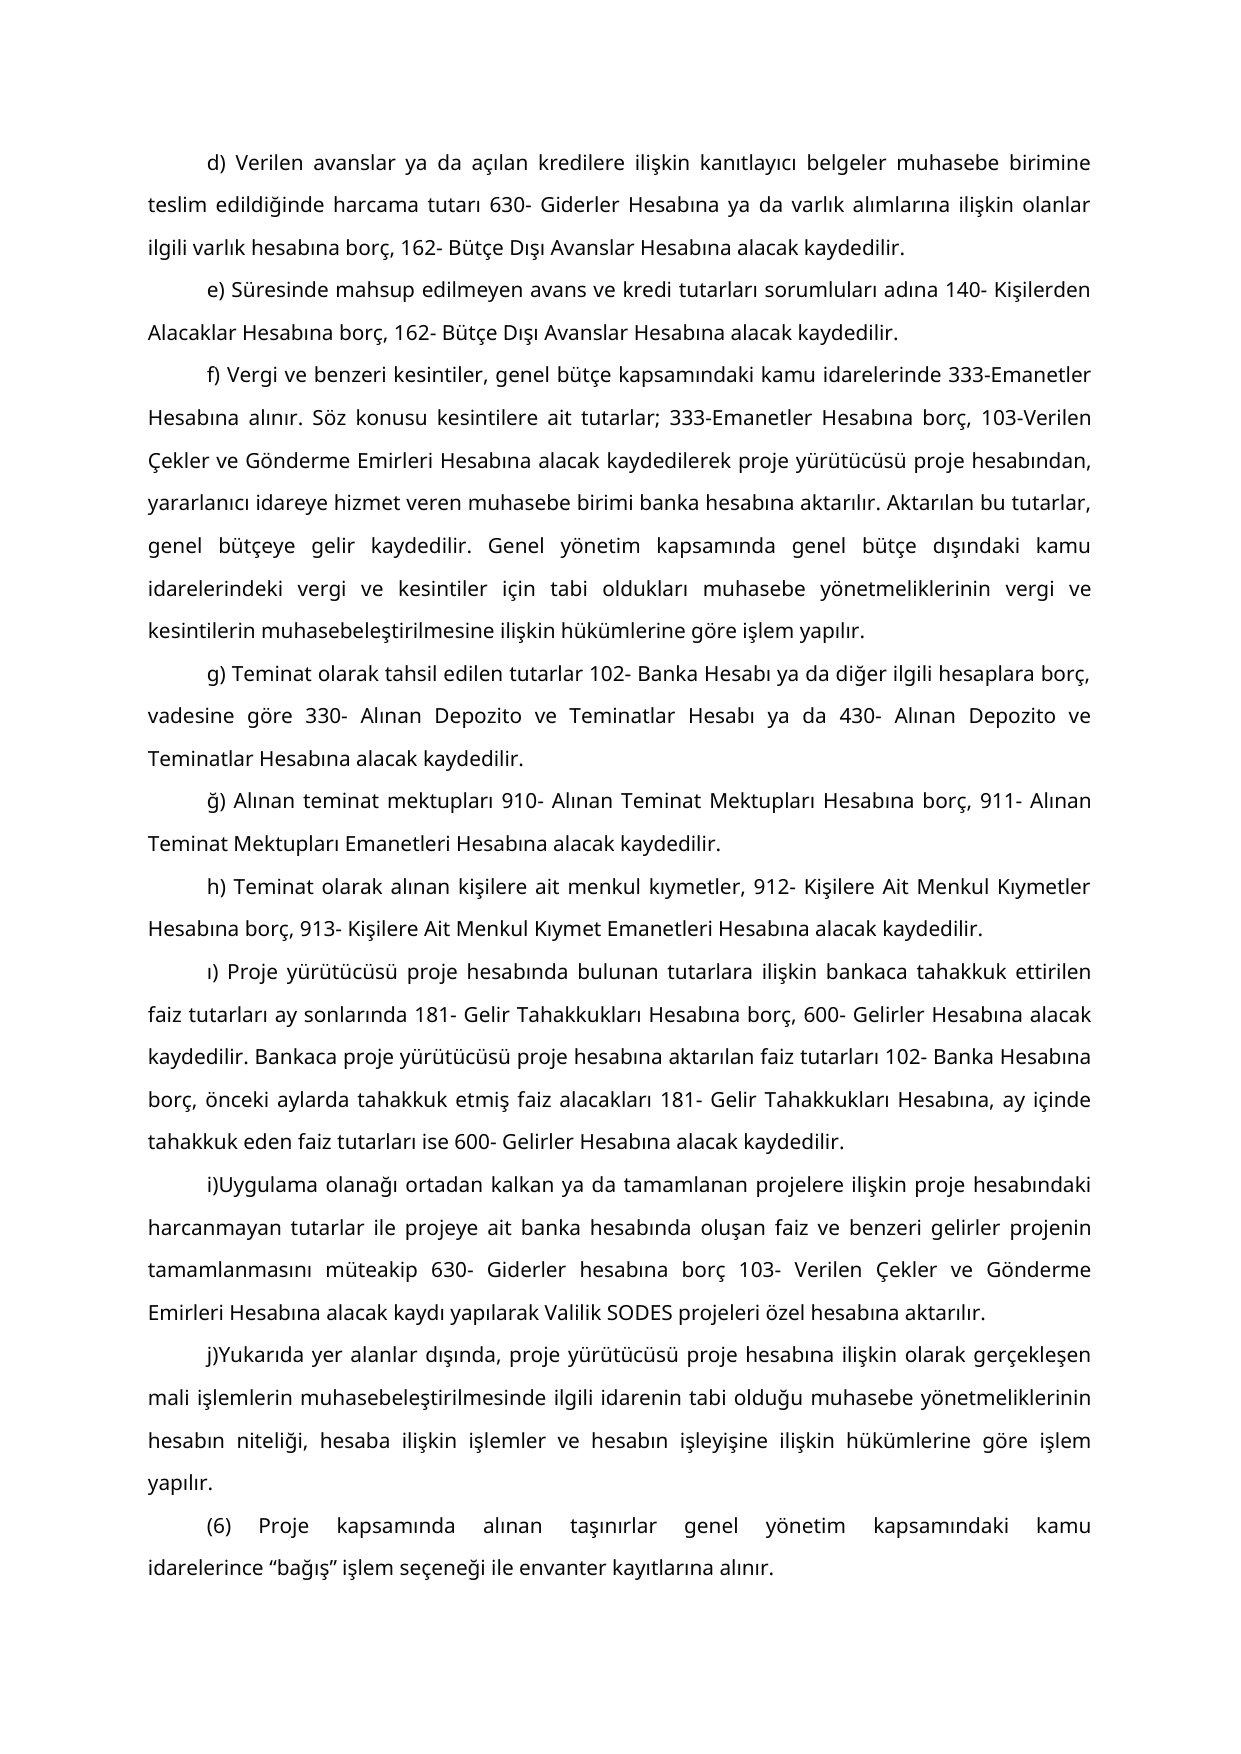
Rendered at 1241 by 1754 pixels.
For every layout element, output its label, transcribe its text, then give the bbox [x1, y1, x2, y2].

text h) Teminat olarak alınan kişilere ait menkul kıymetler, 912- Kişilere Ait Menkul Kıymetler Hesabına borç, 913- Kişilere Ait Menkul Kıymet Emanetleri Hesabına alacak kaydedilir. [148, 872, 1093, 943]
text ğ) Alınan teminat mektupları 910- Alınan Teminat Mektupları Hesabına borç, 911- Alınan Teminat Mektupları Emanetleri Hesabına alacak kaydedilir. [148, 787, 1093, 858]
text g) Teminat olarak tahsil edilen tutarlar 102- Banka Hesabı ya da diğer ilgili hesaplara borç, vadesine göre 330- Alınan Depozito ve Teminatlar Hesabı ya da 430- Alınan Depozito ve Teminatlar Hesabına alacak kaydedilir. [148, 659, 1093, 772]
text ı) Proje yürütücüsü proje hesabında bulunan tutarlara ilişkin bankaca tahakkuk ettirilen faiz tutarları ay sonlarında 181- Gelir Tahakkukları Hesabına borç, 600- Gelirler Hesabına alacak kaydedilir. Bankaca proje yürütücüsü proje hesabına aktarılan faiz tutarları 102- Banka Hesabına borç, önceki aylarda tahakkuk etmiş faiz alacakları 181- Gelir Tahakkukları Hesabına, ay içinde tahakkuk eden faiz tutarları ise 600- Gelirler Hesabına alacak kaydedilir. [148, 957, 1093, 1156]
text j)Yukarıda yer alanlar dışında, proje yürütücüsü proje hesabına ilişkin olarak gerçekleşen mali işlemlerin muhasebeleştirilmesinde ilgili idarenin tabi olduğu muhasebe yönetmeliklerinin hesabın niteliği, hesaba ilişkin işlemler ve hesabın işleyişine ilişkin hükümlerine göre işlem yapılır. [148, 1341, 1093, 1497]
text e) Süresinde mahsup edilmeyen avans ve kredi tutarları sorumluları adına 140- Kişilerden Alacaklar Hesabına borç, 162- Bütçe Dışı Avanslar Hesabına alacak kaydedilir. [148, 275, 1093, 346]
text (6) Proje kapsamında alınan taşınırlar genel yönetim kapsamındaki kamu idarelerince “bağış” işlem seçeneği ile envanter kayıtlarına alınır. [148, 1511, 1093, 1582]
text i)Uygulama olanağı ortadan kalkan ya da tamamlanan projelere ilişkin proje hesabındaki harcanmayan tutarlar ile projeye ait banka hesabında oluşan faiz ve benzeri gelirler projenin tamamlanmasını müteakip 630- Giderler hesabına borç 103- Verilen Çekler ve Gönderme Emirleri Hesabına alacak kaydı yapılarak Valilik SODES projeleri özel hesabına aktarılır. [148, 1170, 1093, 1326]
text d) Verilen avanslar ya da açılan kredilere ilişkin kanıtlayıcı belgeler muhasebe birimine teslim edildiğinde harcama tutarı 630- Giderler Hesabına ya da varlık alımlarına ilişkin olanlar ilgili varlık hesabına borç, 162- Bütçe Dışı Avanslar Hesabına alacak kaydedilir. [148, 148, 1093, 261]
text f) Vergi ve benzeri kesintiler, genel bütçe kapsamındaki kamu idarelerinde 333-Emanetler Hesabına alınır. Söz konusu kesintilere ait tutarlar; 333-Emanetler Hesabına borç, 103-Verilen Çekler ve Gönderme Emirleri Hesabına alacak kaydedilerek proje yürütücüsü proje hesabından, yararlanıcı idareye hizmet veren muhasebe birimi banka hesabına aktarılır. Aktarılan bu tutarlar, genel bütçeye gelir kaydedilir. Genel yönetim kapsamında genel bütçe dışındaki kamu idarelerindeki vergi ve kesintiler için tabi oldukları muhasebe yönetmeliklerinin vergi ve kesintilerin muhasebeleştirilmesine ilişkin hükümlerine göre işlem yapılır. [148, 361, 1093, 645]
